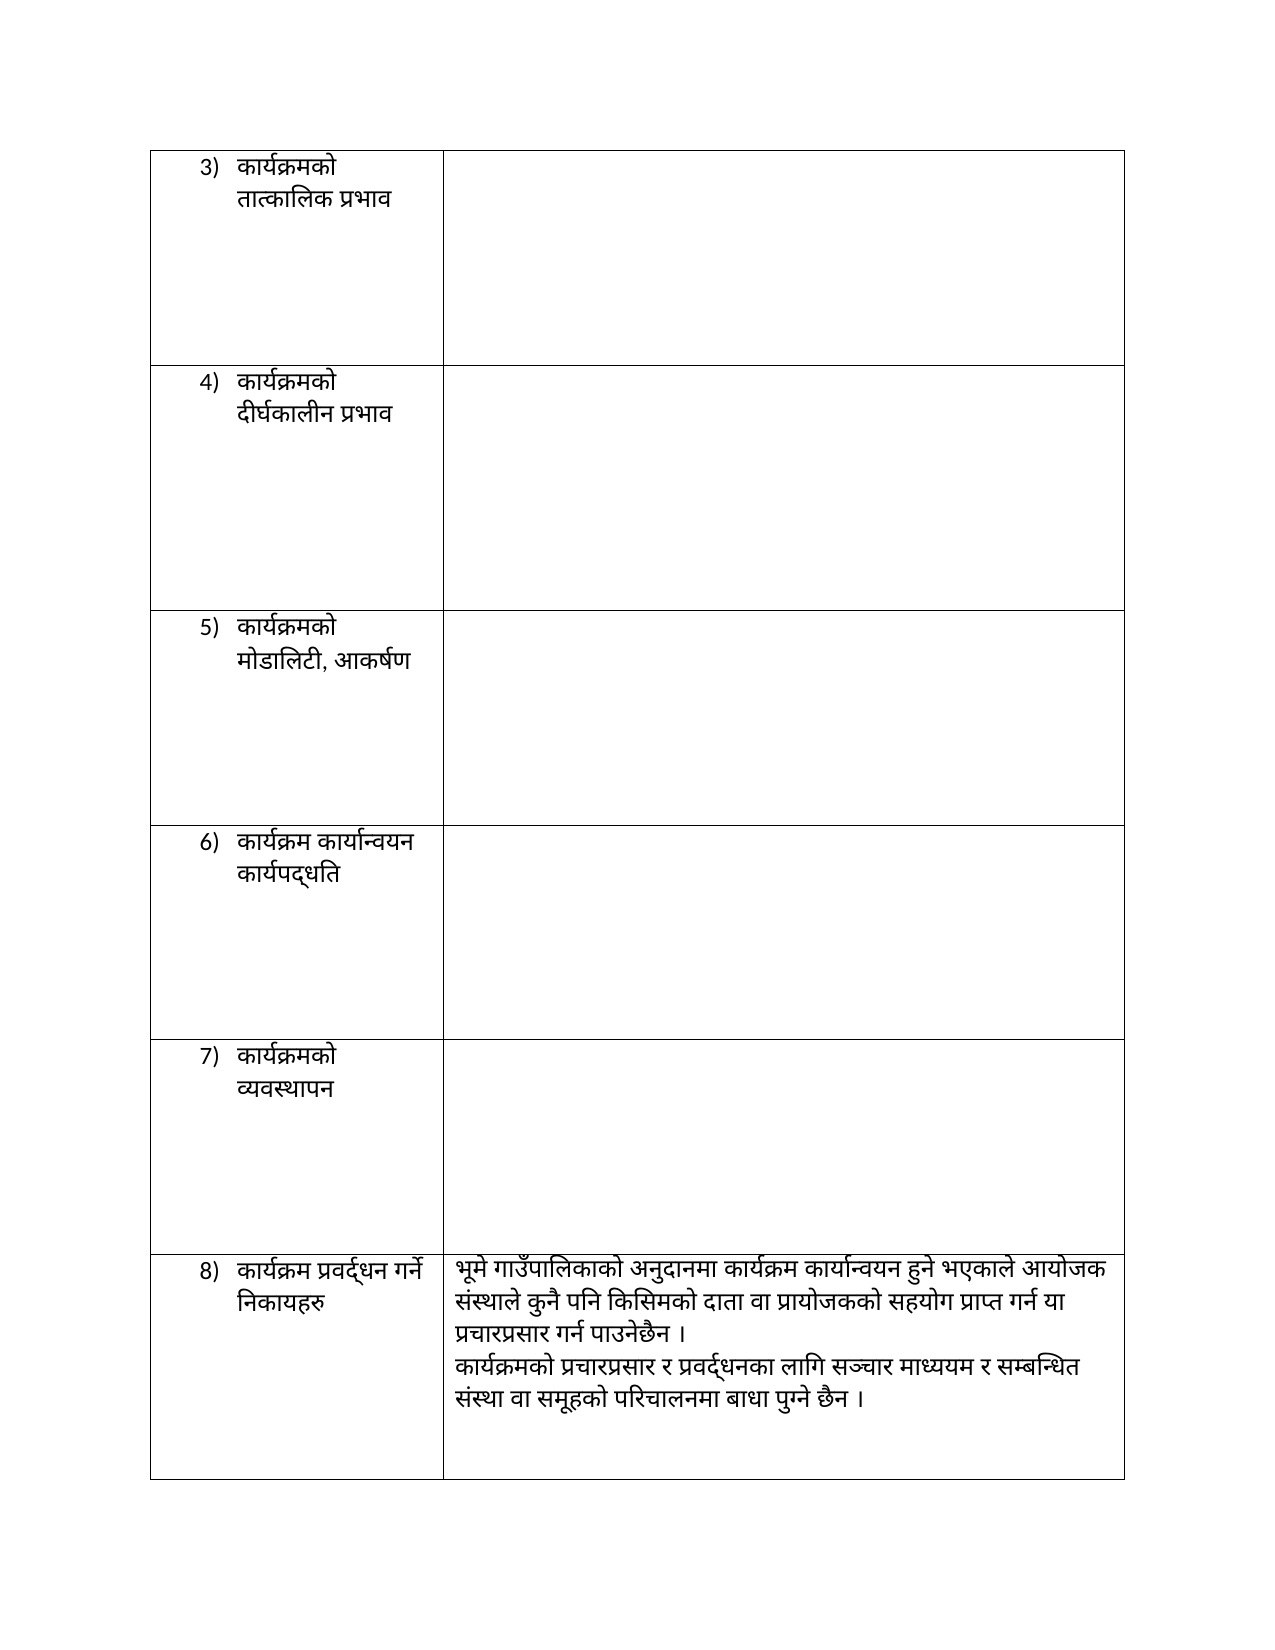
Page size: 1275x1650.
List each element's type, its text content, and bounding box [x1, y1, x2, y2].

table_cell [444, 366, 1124, 610]
table_cell कार्यक्रमको तात्कालिक प्रभाव [151, 151, 443, 365]
table_cell कार्यक्रमको मोडालिटी, आकर्षण [151, 611, 443, 824]
table_cell [444, 826, 1124, 1039]
table_cell [444, 1040, 1124, 1254]
table_cell कार्यक्रमको व्यवस्थापन [151, 1040, 443, 1254]
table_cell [151, 1255, 443, 1479]
table_cell कार्यक्रम कार्यान्वयन कार्यपद्धति [151, 826, 443, 1039]
table_cell [444, 611, 1124, 824]
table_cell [444, 1255, 1124, 1479]
table_cell कार्यक्रमको दीर्घकालीन प्रभाव [151, 366, 443, 610]
table_cell [444, 151, 1124, 365]
